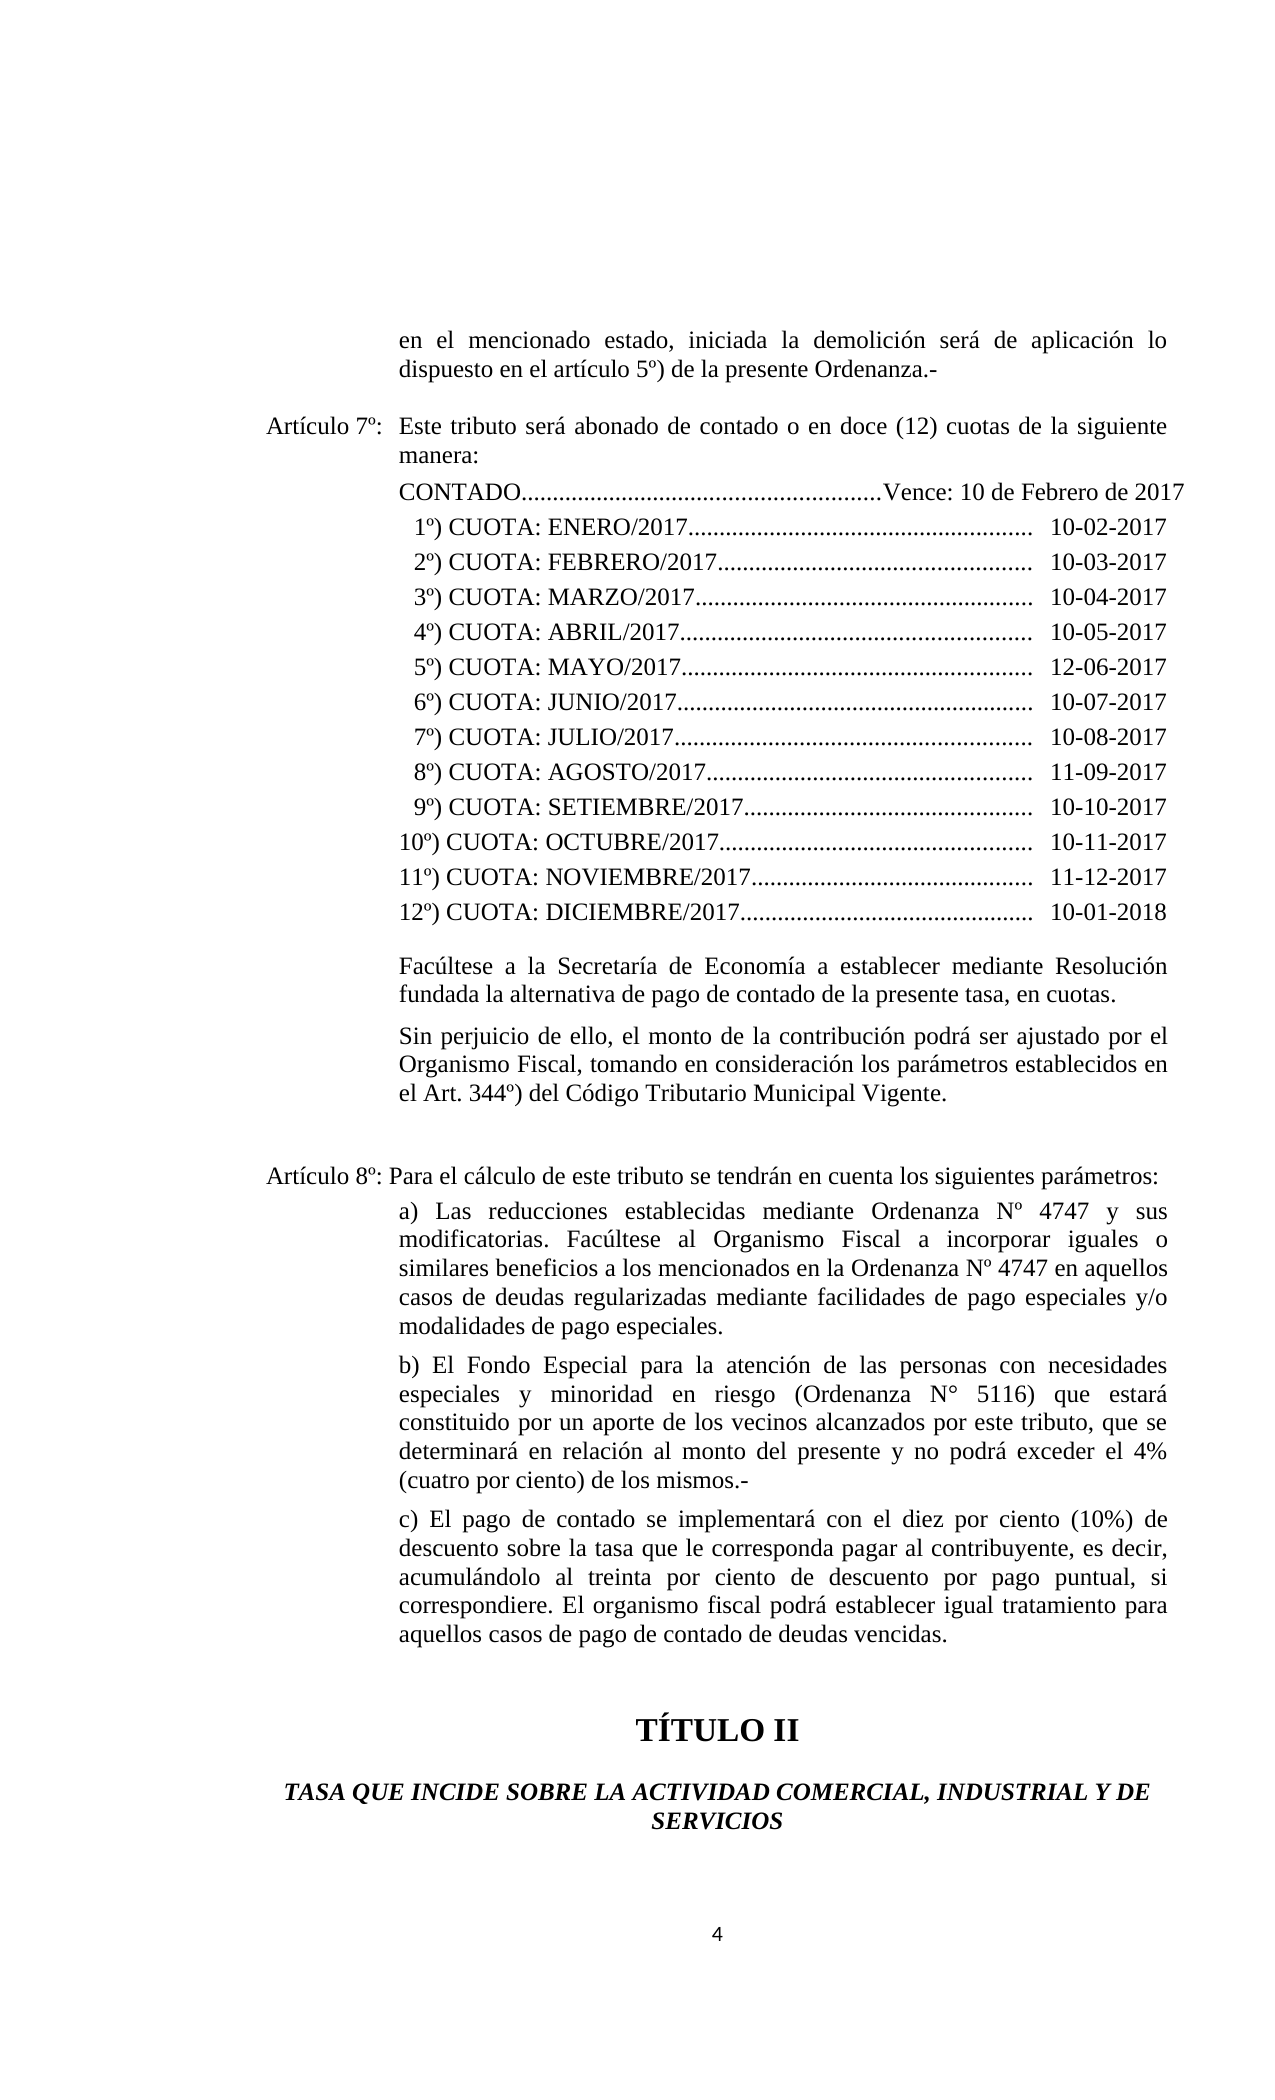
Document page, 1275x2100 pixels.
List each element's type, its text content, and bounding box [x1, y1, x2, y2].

text a) Las reducciones establecidas mediante Ordenanza Nº 4747 y sus modificatorias. Facúltese al Organismo Fiscal a incorporar iguales o similares beneficios a los mencionados en la Ordenanza Nº 4747 en aquellos casos de deudas regularizadas mediante facilidades de pago especiales y/o modalidades de pago especiales. [399, 1196, 1169, 1339]
text 7º) CUOTA: JULIO/2017 10-08-2017 [413, 722, 1169, 751]
text 11º) CUOTA: NOVIEMBRE/2017 11-12-2017 [399, 862, 1169, 891]
text c) El pago de contado se implementará con el diez por ciento (10%) de descuento sobre la tasa que le corresponda pagar al contribuyente, es decir, acumulándolo al treinta por ciento de descuento por pago puntual, si correspondiere. El organismo fiscal podrá establecer igual tratamiento para aquellos casos de pago de contado de deudas vencidas. [399, 1504, 1169, 1648]
text 9º) CUOTA: SETIEMBRE/2017 10-10-2017 [413, 792, 1169, 821]
text 1º) CUOTA: ENERO/2017 10-02-2017 [413, 512, 1169, 541]
text b) El Fondo Especial para la atención de las personas con necesidades especiales y minoridad en riesgo (Ordenanza N° 5116) que estará constituido por un aporte de los vecinos alcanzados por este tributo, que se determinará en relación al monto del presente y no podrá exceder el 4% (cuatro por ciento) de los mismos.- [399, 1350, 1169, 1494]
text Artículo 7º: Este tributo será abonado de contado o en doce (12) cuotas de la siguiente manera: [266, 411, 1169, 469]
text Facúltese a la Secretaría de Economía a establecer mediante Resolución fundada la alternativa de pago de contado de la presente tasa, en cuotas. [399, 951, 1169, 1008]
text 4º) CUOTA: ABRIL/2017 10-05-2017 [413, 617, 1169, 646]
text 5º) CUOTA: MAYO/2017 12-06-2017 [413, 652, 1169, 681]
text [266, 325, 1169, 382]
text TASA QUE INCIDE SOBRE LA ACTIVIDAD COMERCIAL, INDUSTRIAL Y DE SERVICIOS [266, 1777, 1169, 1835]
text Sin perjuicio de ello, el monto de la contribución podrá ser ajustado por el Organismo Fiscal, tomando en consideración los parámetros establecidos en el Art. 344º) del Código Tributario Municipal Vigente. [399, 1021, 1169, 1107]
text Artículo 8º: Para el cálculo de este tributo se tendrán en cuenta los siguientes parámetros: [266, 1161, 1169, 1189]
text TÍTULO II [266, 1710, 1169, 1749]
text 8º) CUOTA: AGOSTO/2017 11-09-2017 [413, 757, 1169, 786]
text 2º) CUOTA: FEBRERO/2017 10-03-2017 [413, 547, 1169, 576]
text 12º) CUOTA: DICIEMBRE/2017 10-01-2018 [399, 897, 1169, 926]
text 6º) CUOTA: JUNIO/2017 10-07-2017 [413, 687, 1169, 716]
text 10º) CUOTA: OCTUBRE/2017 10-11-2017 [399, 827, 1169, 856]
text CONTADO Vence: 10 de Febrero de 2017 [399, 477, 1169, 506]
text 3º) CUOTA: MARZO/2017 10-04-2017 [413, 582, 1169, 611]
